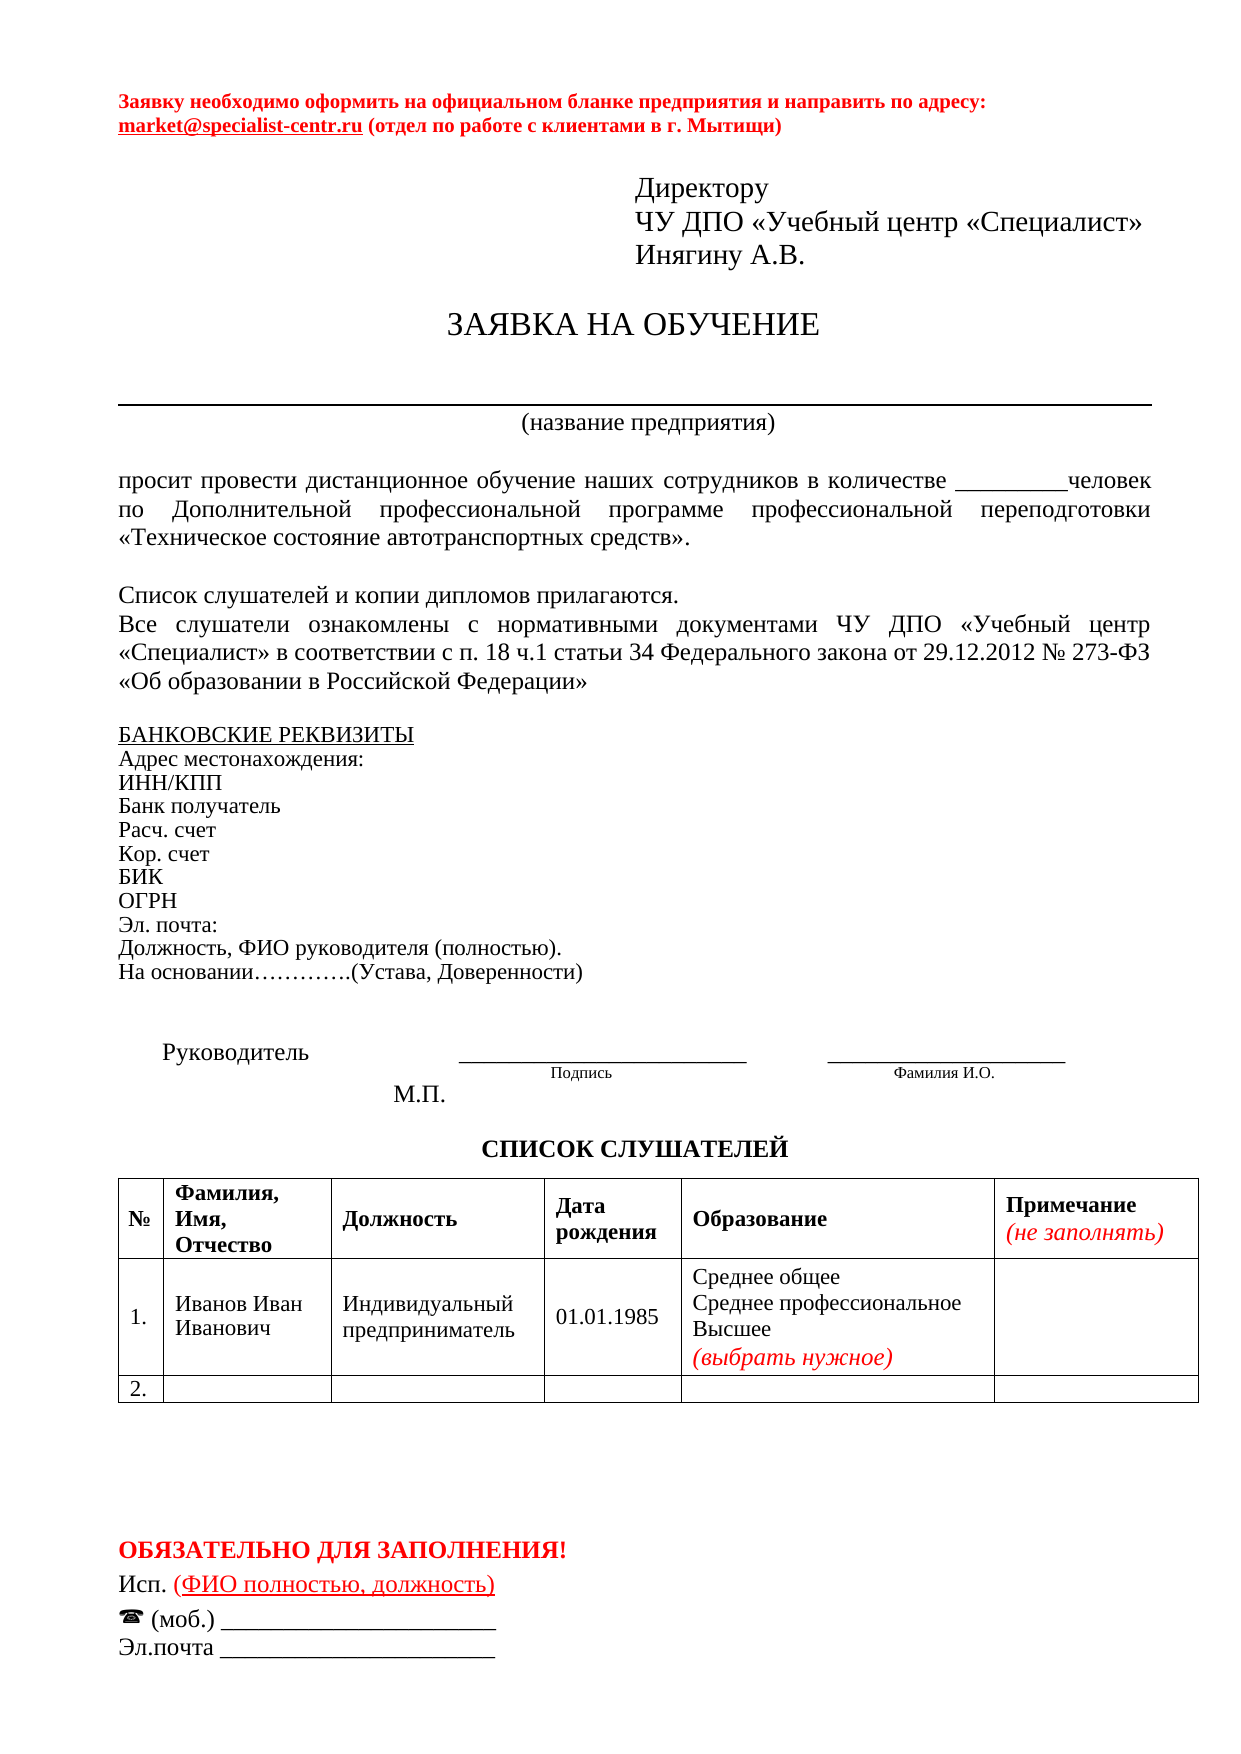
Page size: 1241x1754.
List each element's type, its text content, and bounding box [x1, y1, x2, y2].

text Руководитель _______________________ ___________________ [118, 1039, 1152, 1065]
text ОБЯЗАТЕЛЬНО ДЛЯ ЗАПОЛНЕНИЯ! [118, 1535, 1152, 1563]
text Адрес местонахождения: [118, 748, 1152, 771]
text СПИСОК СЛУШАТЕЛЕЙ [118, 1134, 1152, 1163]
table_cell Иванов Иван Иванович [164, 1259, 331, 1374]
table_cell [164, 1376, 331, 1402]
text (моб.) ______________________ [118, 1604, 1152, 1632]
text ИНН/КПП [118, 771, 1152, 795]
text Исп. (ФИО полностью, должность) [118, 1569, 1152, 1598]
table_header Должность [332, 1179, 544, 1258]
table_header Примечание (не заполнять) [995, 1179, 1198, 1258]
text Эл.почта ______________________ [118, 1632, 1152, 1661]
text Должность, ФИО руководителя (полностью). [118, 937, 1152, 961]
table_header Образование [682, 1179, 994, 1258]
table_cell [119, 1259, 163, 1374]
text Инягину А.В. [620, 237, 1152, 271]
text Банк получатель [118, 795, 1152, 819]
text Заявку необходимо оформить на официальном бланке предприятия и направить по адресу: [118, 89, 1152, 113]
table_header Фамилия, Имя, Отчество [164, 1179, 331, 1258]
text Кор. счет [118, 842, 1152, 866]
text Эл. почта: [118, 913, 1152, 937]
text ОГРН [118, 889, 1152, 913]
table_cell [995, 1259, 1198, 1374]
text М.П. [118, 1082, 1152, 1108]
text ЗАЯВКА НА ОБУЧЕНИЕ [115, 304, 1152, 343]
table_cell Среднее общее Среднее профессиональное Высшее (выбрать нужное) [682, 1259, 994, 1374]
text БАНКОВСКИЕ РЕКВИЗИТЫ [118, 721, 1152, 748]
table_cell [682, 1376, 994, 1402]
text Список слушателей и копии дипломов прилагаются. [118, 580, 1152, 609]
table_cell 01.01.1985 [545, 1259, 681, 1374]
table_cell Индивидуальный предприниматель [332, 1259, 544, 1374]
text (название предприятия) [145, 407, 1152, 436]
text Расч. счет [118, 819, 1152, 842]
text market@specialist-centr.ru (отдел по работе с клиентами в г. Мытищи) [118, 113, 1152, 137]
table_cell [995, 1376, 1198, 1402]
table_cell [119, 1376, 163, 1402]
table_header Дата рождения [545, 1179, 681, 1258]
table_cell [545, 1376, 681, 1402]
table_header № [119, 1179, 163, 1258]
text БИК [118, 866, 1152, 889]
text Все слушатели ознакомлены с нормативными документами ЧУ ДПО «Учебный центр «Специалист» в соответствии с п. 18 ч.1 статьи 34 Федерального закона от 29.12.2012 № 273-ФЗ «Об образовании в Российской Федерации» [118, 609, 1152, 695]
text ЧУ ДПО «Учебный центр «Специалист» [620, 204, 1152, 237]
title Директору [620, 170, 1152, 204]
table_cell [332, 1376, 544, 1402]
text Подпись Фамилия И.О. [162, 1065, 1152, 1082]
text На основании………….(Устава, Доверенности) [118, 961, 1152, 984]
text просит провести дистанционное обучение наших сотрудников в количестве _________человек по Дополнительной профессиональной программе профессиональной переподготовки «Техническое состояние автотранспортных средств». [118, 465, 1152, 551]
